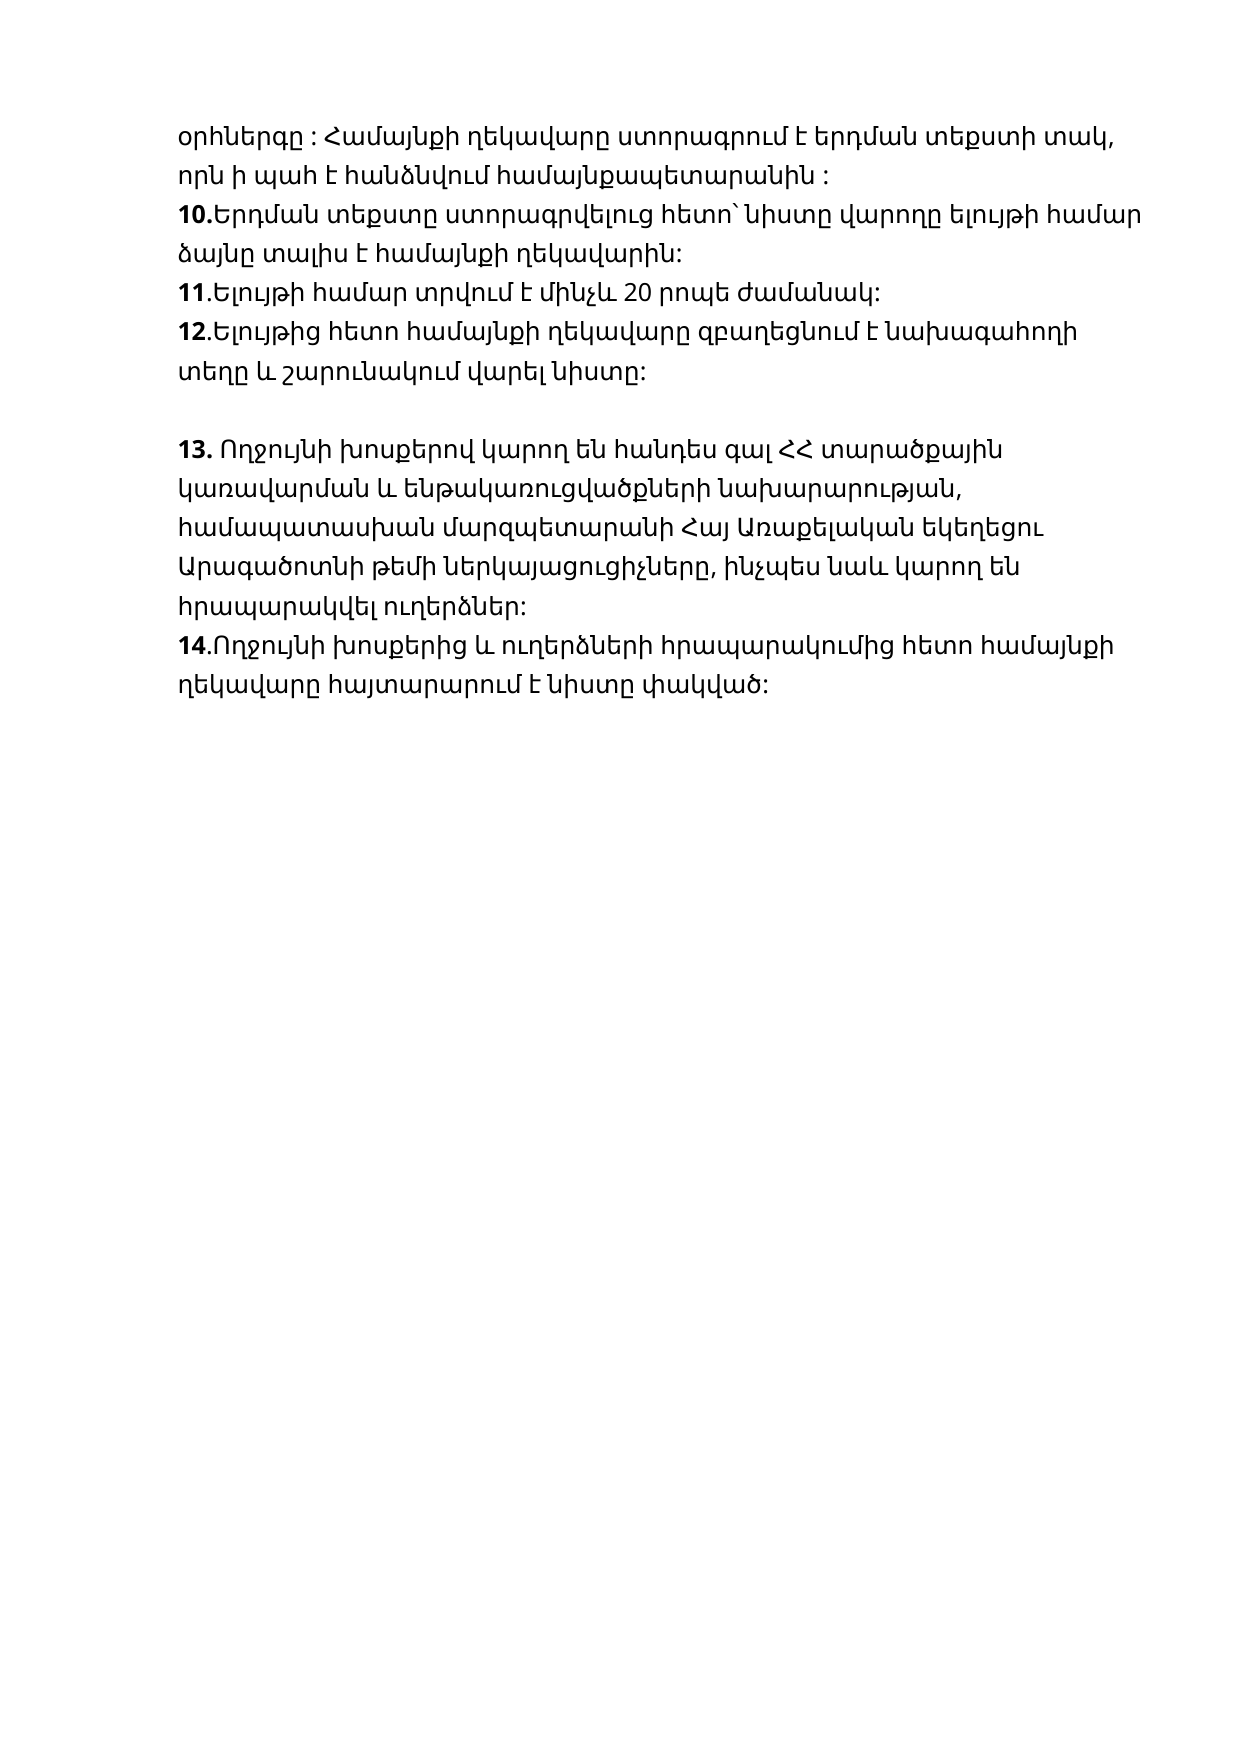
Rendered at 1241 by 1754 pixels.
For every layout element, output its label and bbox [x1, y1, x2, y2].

text [177, 118, 1152, 701]
